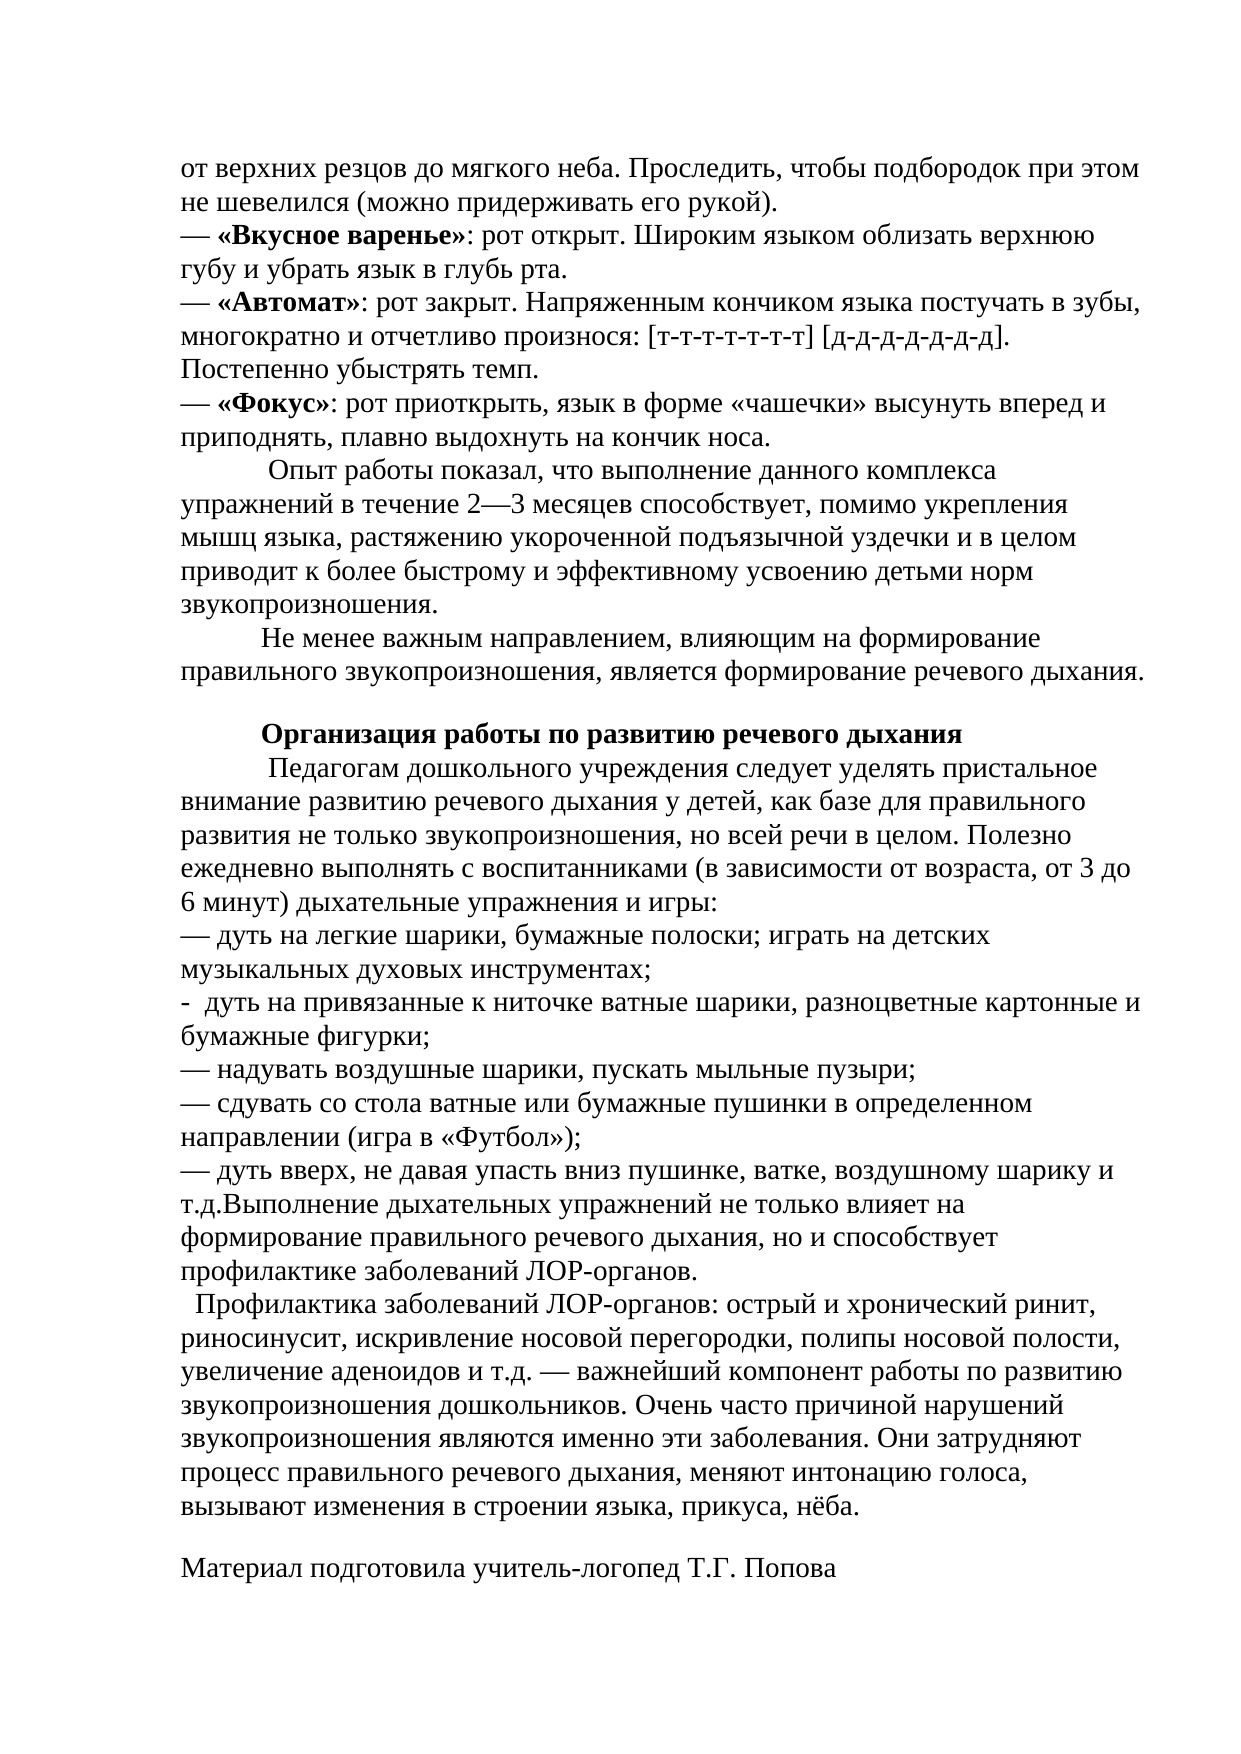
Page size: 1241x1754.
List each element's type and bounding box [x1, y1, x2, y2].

table_header [177, 118, 1152, 1587]
